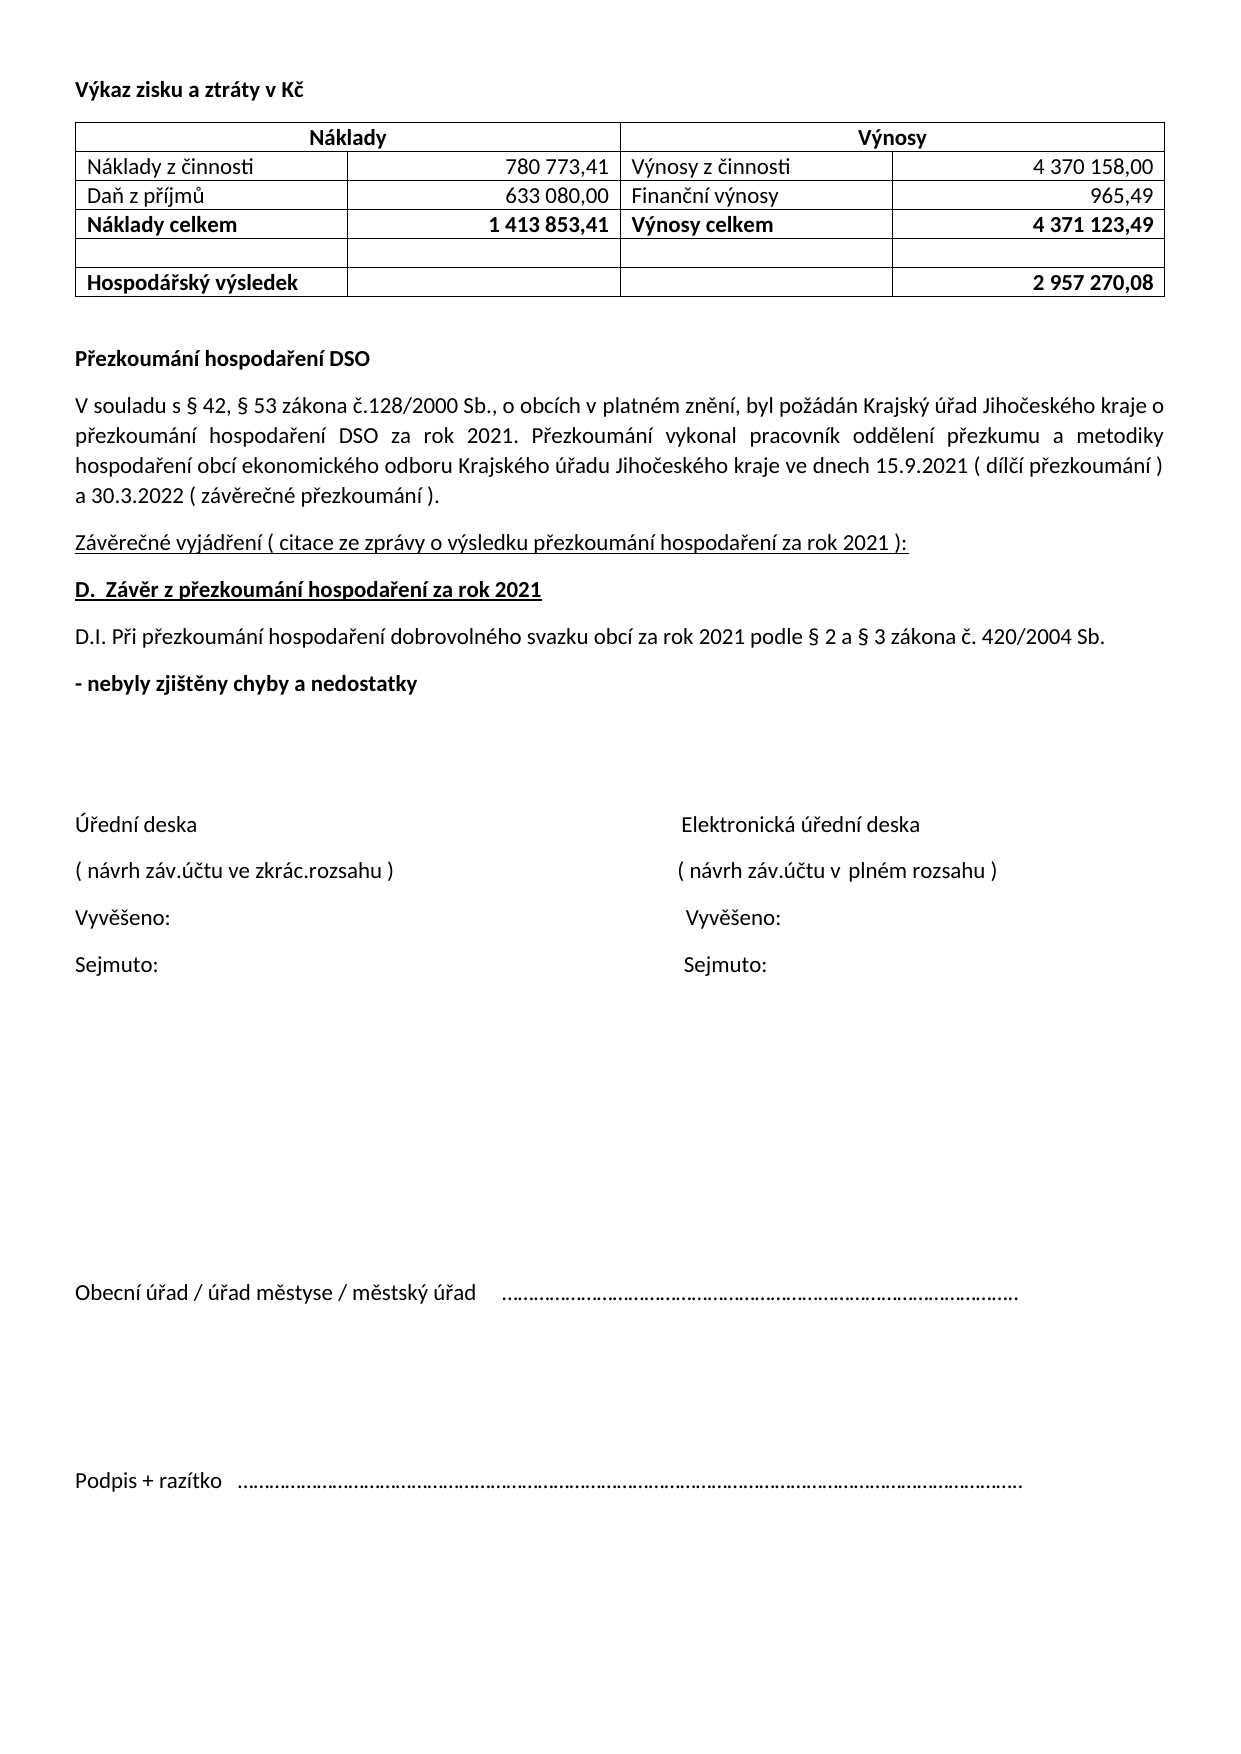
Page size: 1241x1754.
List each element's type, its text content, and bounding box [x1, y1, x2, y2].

table_cell Náklady z činnosti [76, 152, 347, 180]
text Závěrečné vyjádření ( citace ze zprávy o výsledku přezkoumání hospodaření za rok 2021 ): [75, 528, 1165, 557]
table_header Náklady [76, 123, 620, 151]
table_cell 965,49 [893, 181, 1164, 209]
table_cell [893, 239, 1164, 267]
table_cell Výnosy celkem [621, 210, 892, 238]
table_cell Výnosy z činnosti [621, 152, 892, 180]
text ( návrh záv.účtu ve zkrác.rozsahu ) ( návrh záv.účtu v plném rozsahu ) [75, 857, 1165, 885]
table_cell [348, 268, 620, 296]
text D.I. Při přezkoumání hospodaření dobrovolného svazku obcí za rok 2021 podle § 2 a § 3 zákona č. 420/2004 Sb. [75, 622, 1165, 650]
table_cell [76, 239, 347, 267]
table_cell [348, 239, 620, 267]
text Sejmuto: Sejmuto: [75, 950, 1165, 978]
table_cell [621, 239, 892, 267]
table_cell Hospodářský výsledek [76, 268, 347, 296]
table_cell Daň z příjmů [76, 181, 347, 209]
text - nebyly zjištěny chyby a nedostatky [75, 669, 1165, 697]
text Vyvěšeno: Vyvěšeno: [75, 903, 1165, 932]
table_cell 780 773,41 [348, 152, 620, 180]
text Podpis + razítko ………………………………………………………………………………………………………………………………….. [75, 1466, 1165, 1494]
text Obecní úřad / úřad městyse / městský úřad …………………………………………………………………………………….. [75, 1278, 1165, 1307]
text V souladu s § 42, § 53 zákona č.128/2000 Sb., o obcích v platném znění, byl požádán Krajský úřad Jihočeského kraje o přezkoumání hospodaření DSO za rok 2021. Přezkoumání vykonal pracovník oddělení přezkumu a metodiky hospodaření obcí ekonomického odboru Krajského úřadu Jihočeského kraje ve dnech 15.9.2021 ( dílčí přezkoumání ) a 30.3.2022 ( závěrečné přezkoumání ). [75, 391, 1165, 510]
text Výkaz zisku a ztráty v Kč [75, 75, 1165, 103]
table_cell 1 413 853,41 [348, 210, 620, 238]
table_cell 2 957 270,08 [893, 268, 1164, 296]
table_cell Náklady celkem [76, 210, 347, 238]
table_cell [621, 268, 892, 296]
table_cell 4 371 123,49 [893, 210, 1164, 238]
text Úřední deska Elektronická úřední deska [75, 810, 1165, 838]
table_header Výnosy [621, 123, 1164, 151]
table_cell 633 080,00 [348, 181, 620, 209]
table_cell 4 370 158,00 [893, 152, 1164, 180]
table_cell Finanční výnosy [621, 181, 892, 209]
text Přezkoumání hospodaření DSO [75, 344, 1165, 372]
text D. Závěr z přezkoumání hospodaření za rok 2021 [75, 575, 1165, 603]
